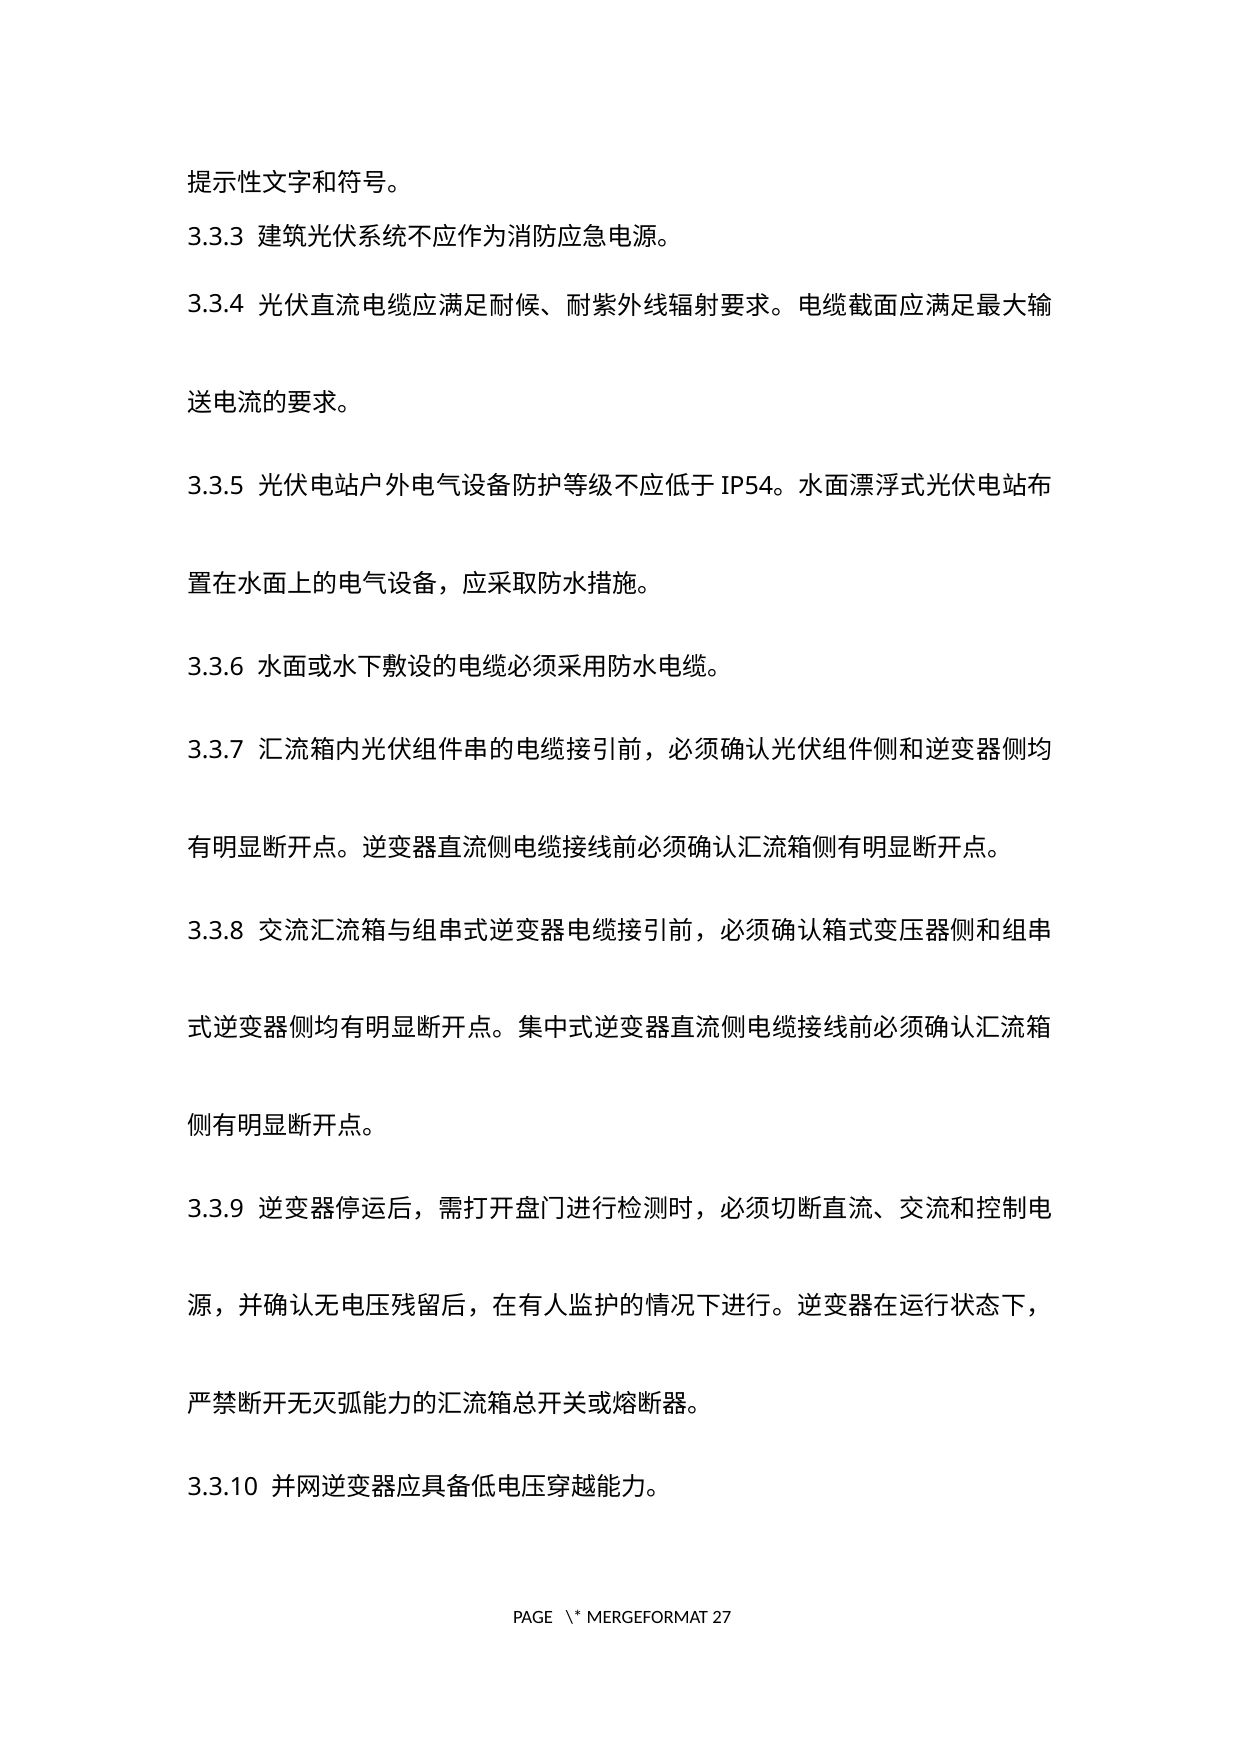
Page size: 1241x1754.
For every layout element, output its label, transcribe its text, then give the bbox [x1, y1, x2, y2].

text 3.3.4 光伏直流电缆应满足耐候、耐紫外线辐射要求。电缆截面应满足最大输送电流的要求。 [187, 271, 1053, 433]
text 3.3.7 汇流箱内光伏组件串的电缆接引前，必须确认光伏组件侧和逆变器侧均有明显断开点。逆变器直流侧电缆接线前必须确认汇流箱侧有明显断开点。 [187, 715, 1053, 878]
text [187, 162, 1053, 198]
text 3.3.6 水面或水下敷设的电缆必须采用防水电缆。 [187, 632, 1053, 697]
text 3.3.3 建筑光伏系统不应作为消防应急电源。 [187, 216, 1053, 253]
text 3.3.5 光伏电站户外电气设备防护等级不应低于IP54。水面漂浮式光伏电站布置在水面上的电气设备，应采取防水措施。 [187, 451, 1053, 614]
text 3.3.9 逆变器停运后，需打开盘门进行检测时，必须切断直流、交流和控制电源，并确认无电压残留后，在有人监护的情况下进行。逆变器在运行状态下，严禁断开无灭弧能力的汇流箱总开关或熔断器。 [187, 1174, 1053, 1434]
text 3.3.10 并网逆变器应具备低电压穿越能力。 [187, 1452, 1053, 1517]
text 3.3.8 交流汇流箱与组串式逆变器电缆接引前，必须确认箱式变压器侧和组串式逆变器侧均有明显断开点。集中式逆变器直流侧电缆接线前必须确认汇流箱侧有明显断开点。 [187, 896, 1053, 1156]
